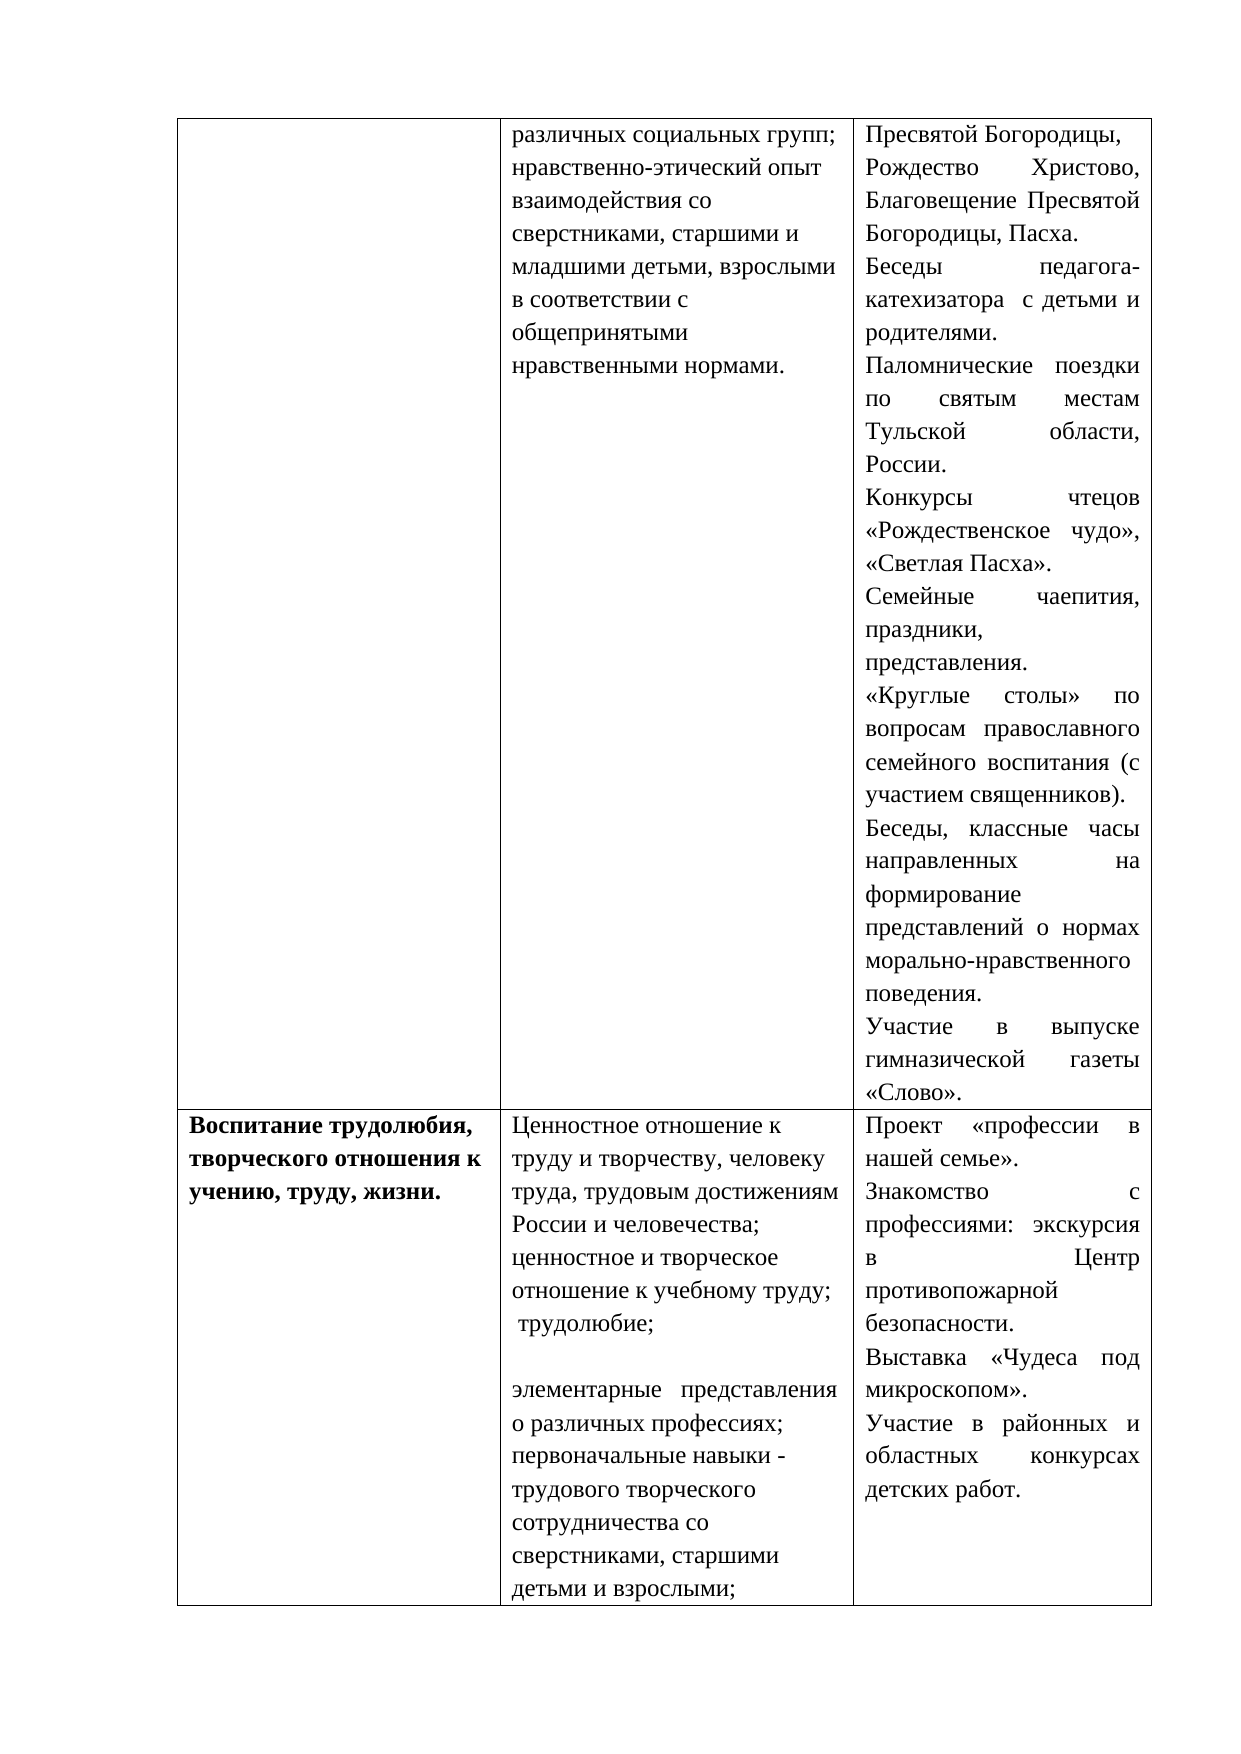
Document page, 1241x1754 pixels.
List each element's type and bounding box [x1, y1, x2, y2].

table_cell [178, 119, 500, 1109]
table_cell [178, 1110, 500, 1605]
table_cell [501, 1110, 853, 1605]
table_cell [501, 119, 853, 1109]
table_cell [854, 119, 1151, 1109]
table_cell [854, 1110, 1151, 1605]
